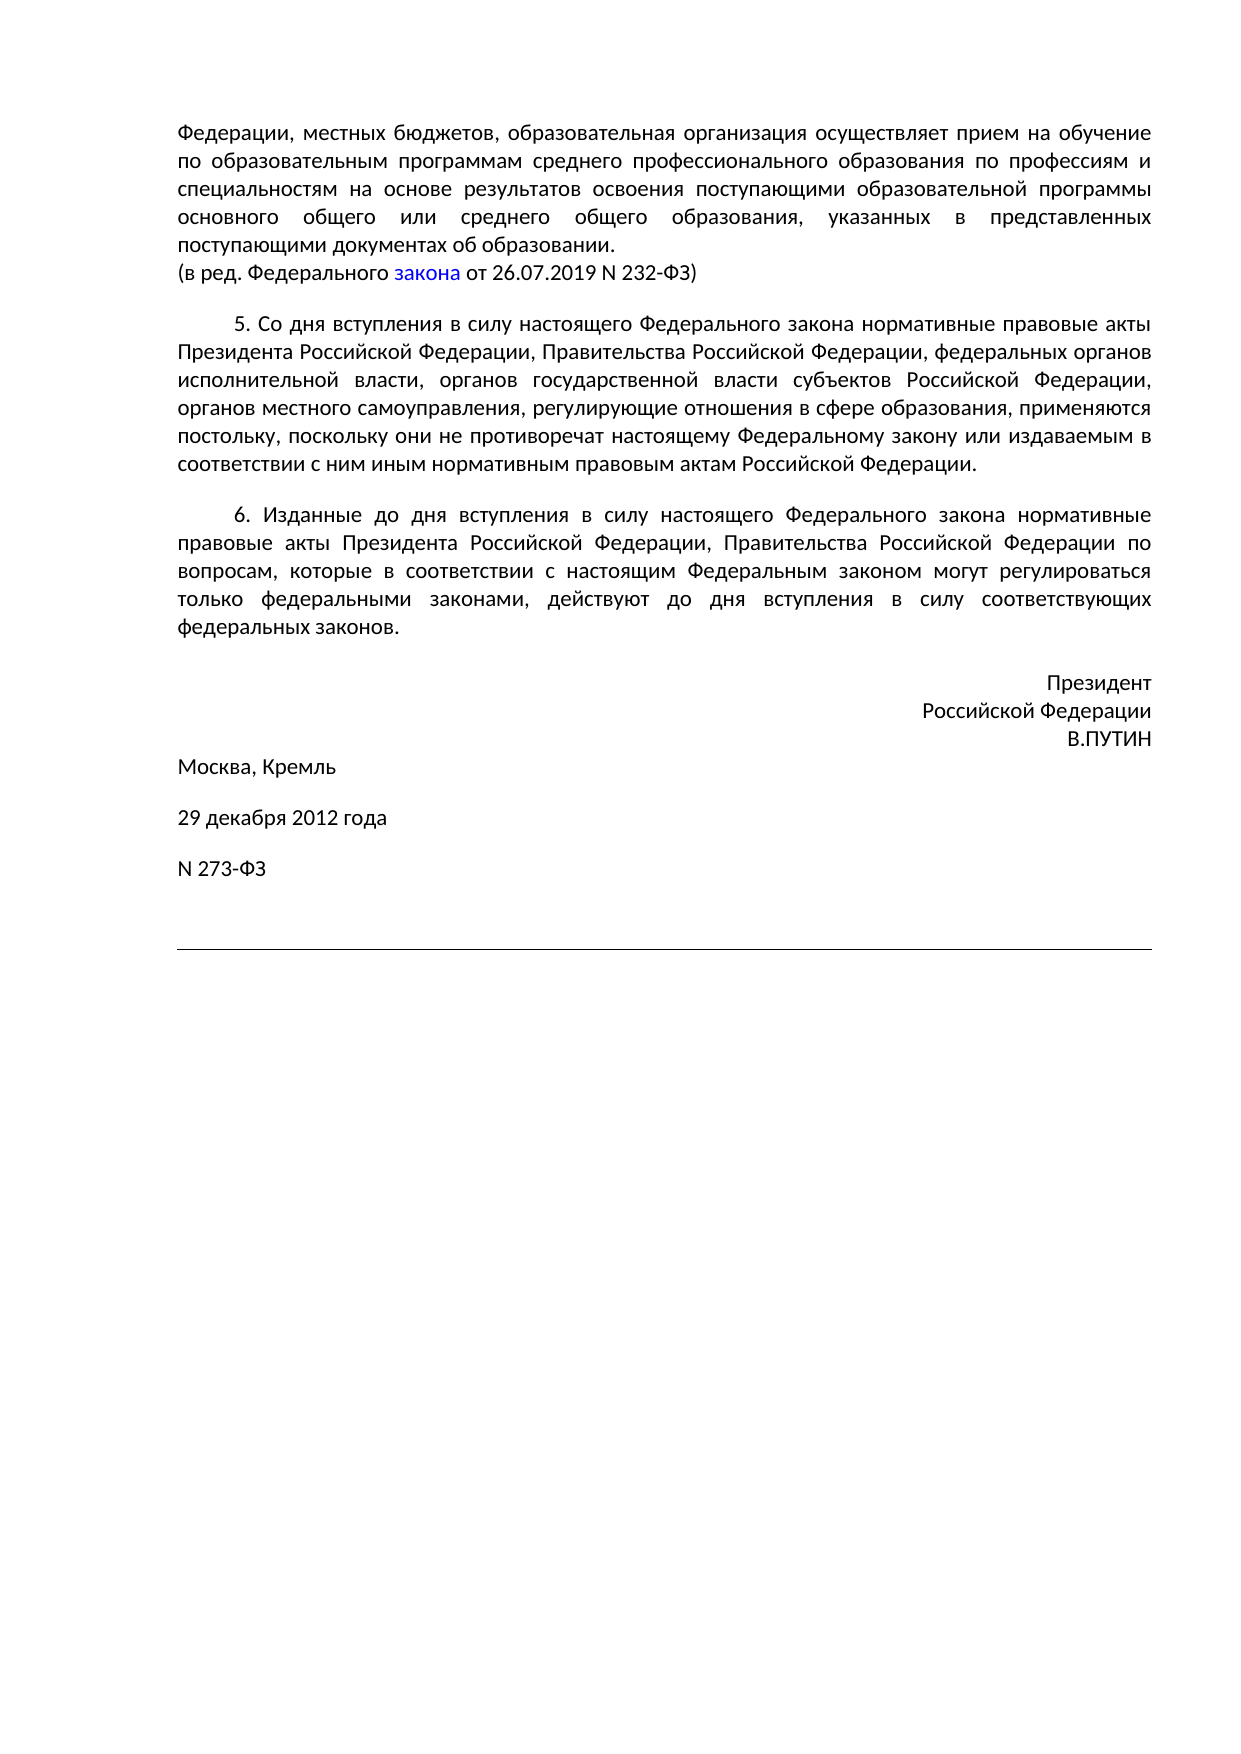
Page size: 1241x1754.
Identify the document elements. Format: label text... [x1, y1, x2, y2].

text N 273-ФЗ [177, 854, 1152, 882]
text В.ПУТИН [177, 724, 1152, 752]
text 6. Изданные до дня вступления в силу настоящего Федерального закона нормативные правовые акты Президента Российской Федерации, Правительства Российской Федерации по вопросам, которые в соответствии с настоящим Федеральным законом могут регулироваться только федеральными законами, действуют до дня вступления в силу соответствующих федеральных законов. [177, 500, 1152, 640]
text 29 декабря 2012 года [177, 803, 1152, 831]
text Российской Федерации [177, 696, 1152, 724]
text Москва, Кремль [177, 752, 1152, 780]
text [177, 118, 1152, 258]
text (в ред. Федерального закона от 26.07.2019 N 232-ФЗ) [177, 258, 1152, 286]
text 5. Со дня вступления в силу настоящего Федерального закона нормативные правовые акты Президента Российской Федерации, Правительства Российской Федерации, федеральных органов исполнительной власти, органов государственной власти субъектов Российской Федерации, органов местного самоуправления, регулирующие отношения в сфере образования, применяются постольку, поскольку они не противоречат настоящему Федеральному закону или издаваемым в соответствии с ним иным нормативным правовым актам Российской Федерации. [177, 309, 1152, 477]
text Президент [177, 668, 1152, 696]
